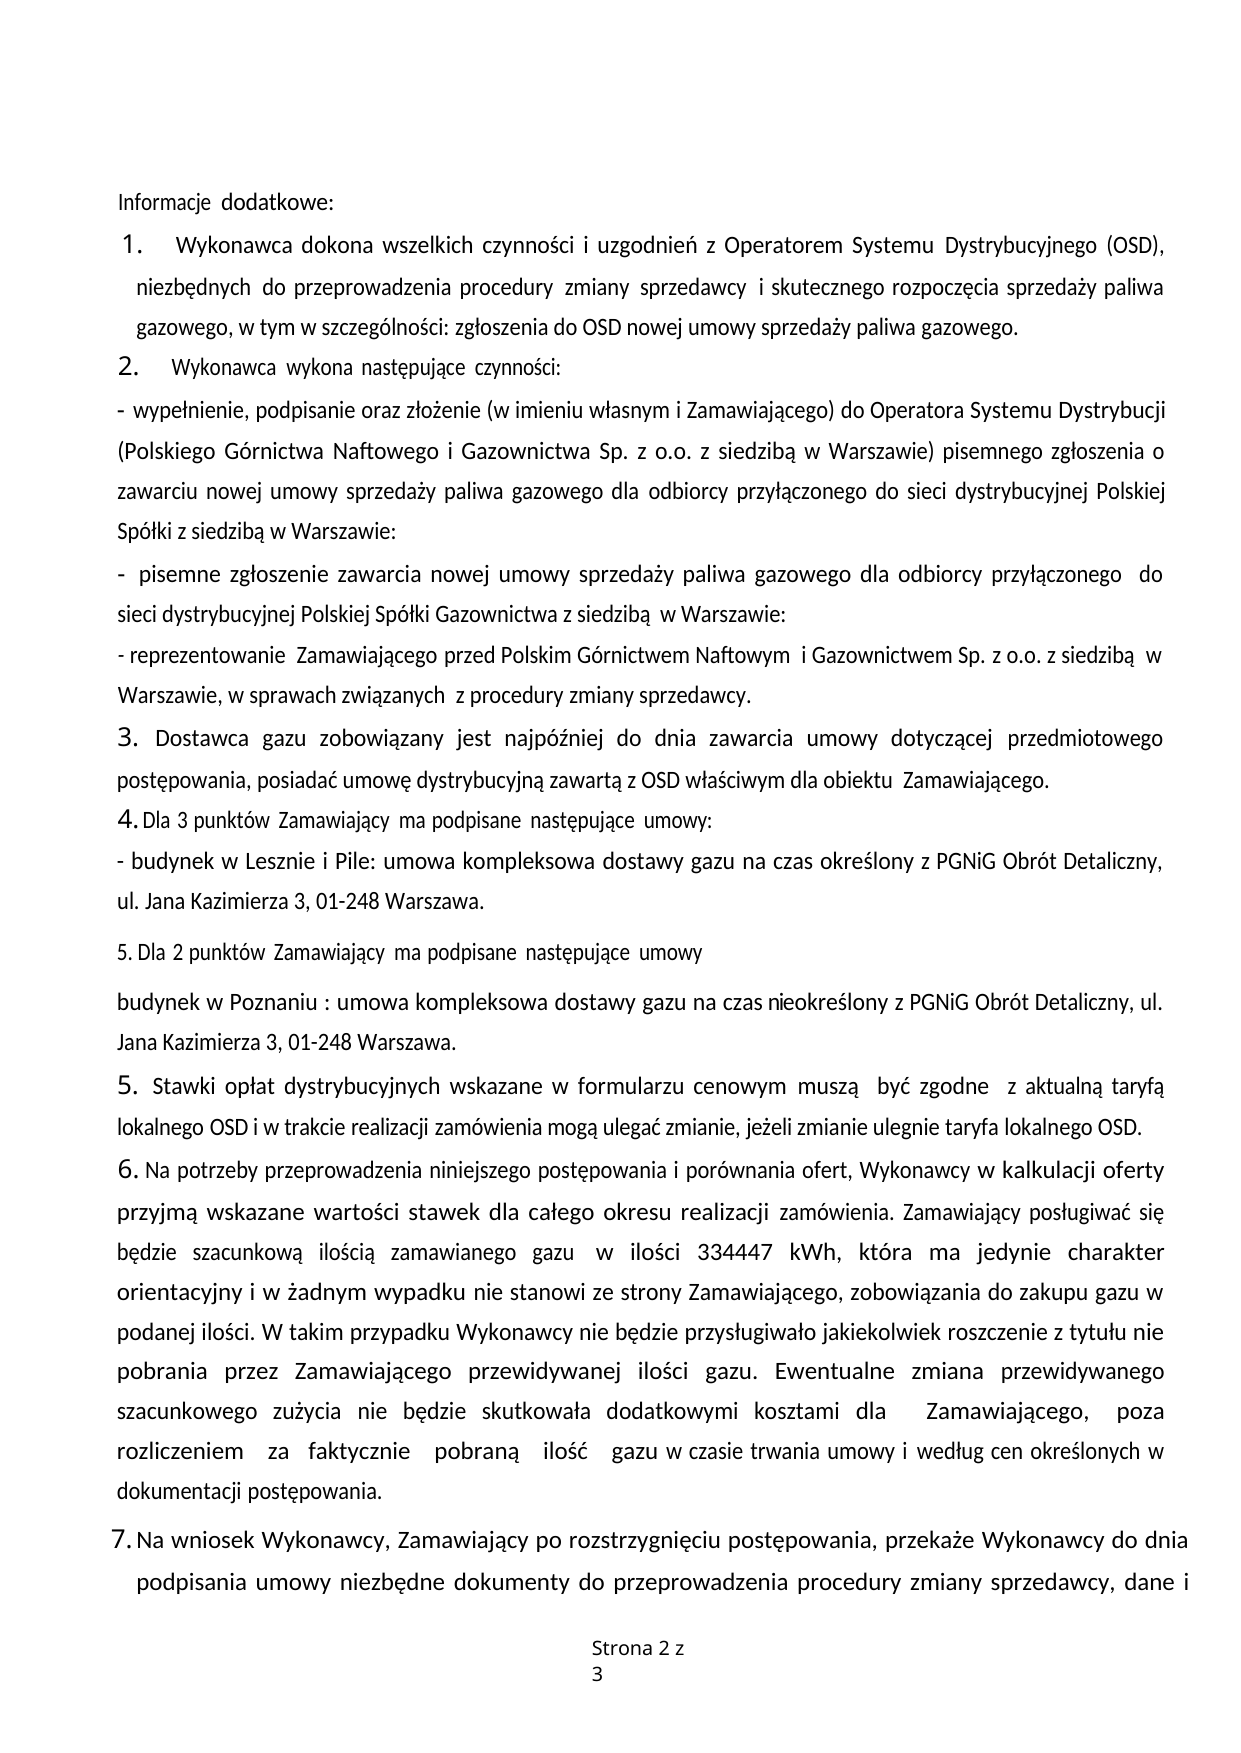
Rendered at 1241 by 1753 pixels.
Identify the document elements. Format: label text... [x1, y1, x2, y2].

text budynek w Poznaniu : umowa kompleksowa dostawy gazu na czas nieokreślony z PGNiG Obrót Detaliczny, ul. Jana Kazimierza 3, 01-248 Warszawa. [117, 986, 1163, 1057]
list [111, 1515, 1190, 1599]
list Wykonawca dokona wszelkich czynności i uzgodnień z Operatorem Systemu Dystrybucyjnego (OSD), niezbędnych do przeprowadzenia procedury zmiany sprzedawcy i skutecznego rozpoczęcia sprzedaży paliwa gazowego, w tym w szczególności: zgłoszenia do OSD nowej umowy sprzedaży paliwa gazowego. [121, 226, 1164, 341]
text 5. Dla 2 punktów Zamawiający ma podpisane następujące umowy [117, 936, 1163, 966]
list Na potrzeby przeprowadzenia niniejszego postępowania i porównania ofert, Wykonawcy w kalkulacji oferty przyjmą wskazane wartości stawek dla całego okresu realizacji zamówienia. Zamawiający posługiwać się będzie szacunkową ilością zamawianego gazu w ilości 334447 kWh, która ma jedynie charakter orientacyjny i w żadnym wypadku nie stanowi ze strony Zamawiającego, zobowiązania do zakupu gazu w podanej ilości. W takim przypadku Wykonawcy nie będzie przysługiwało jakiekolwiek roszczenie z tytułu nie pobrania przez Zamawiającego przewidywanej ilości gazu. Ewentualne zmiana przewidywanego szacunkowego zużycia nie będzie skutkowała dodatkowymi kosztami dla Zamawiającego, poza rozliczeniem za faktycznie pobraną ilość gazu w czasie trwania umowy i według cen określonych w dokumentacji postępowania. [117, 1151, 1165, 1506]
text - reprezentowanie Zamawiającego przed Polskim Górnictwem Naftowym i Gazownictwem Sp. z o.o. z siedzibą w Warszawie, w sprawach związanych z procedury zmiany sprzedawcy. [117, 639, 1162, 709]
list Wykonawca wykona następujące czynności: [118, 351, 1190, 382]
list Dostawca gazu zobowiązany jest najpóźniej do dnia zawarcia umowy dotyczącej przedmiotowego postępowania, posiadać umowę dystrybucyjną zawartą z OSD właściwym dla obiektu Zamawiającego. [117, 719, 1163, 794]
text Informacje dodatkowe: [118, 186, 1190, 217]
list wypełnienie, podpisanie oraz złożenie (w imieniu własnym i Zamawiającego) do Operatora Systemu Dystrybucji (Polskiego Górnictwa Naftowego i Gazownictwa Sp. z o.o. z siedzibą w Warszawie) pisemnego zgłoszenia o zawarciu nowej umowy sprzedaży paliwa gazowego dla odbiorcy przyłączonego do sieci dystrybucyjnej Polskiej Spółki z siedzibą w Warszawie: [117, 392, 1166, 546]
list pisemne zgłoszenie zawarcia nowej umowy sprzedaży paliwa gazowego dla odbiorcy przyłączonego do sieci dystrybucyjnej Polskiej Spółki Gazownictwa z siedzibą w Warszawie: [117, 555, 1164, 629]
text - budynek w Lesznie i Pile: umowa kompleksowa dostawy gazu na czas określony z PGNiG Obrót Detaliczny, ul. Jana Kazimierza 3, 01-248 Warszawa. [117, 845, 1163, 916]
list Stawki opłat dystrybucyjnych wskazane w formularzu cenowym muszą być zgodne z aktualną taryfą lokalnego OSD i w trakcie realizacji zamówienia mogą ulegać zmianie, jeżeli zmianie ulegnie taryfa lokalnego OSD. [117, 1066, 1165, 1142]
list Dla 3 punktów Zamawiający ma podpisane następujące umowy: [117, 804, 1190, 835]
